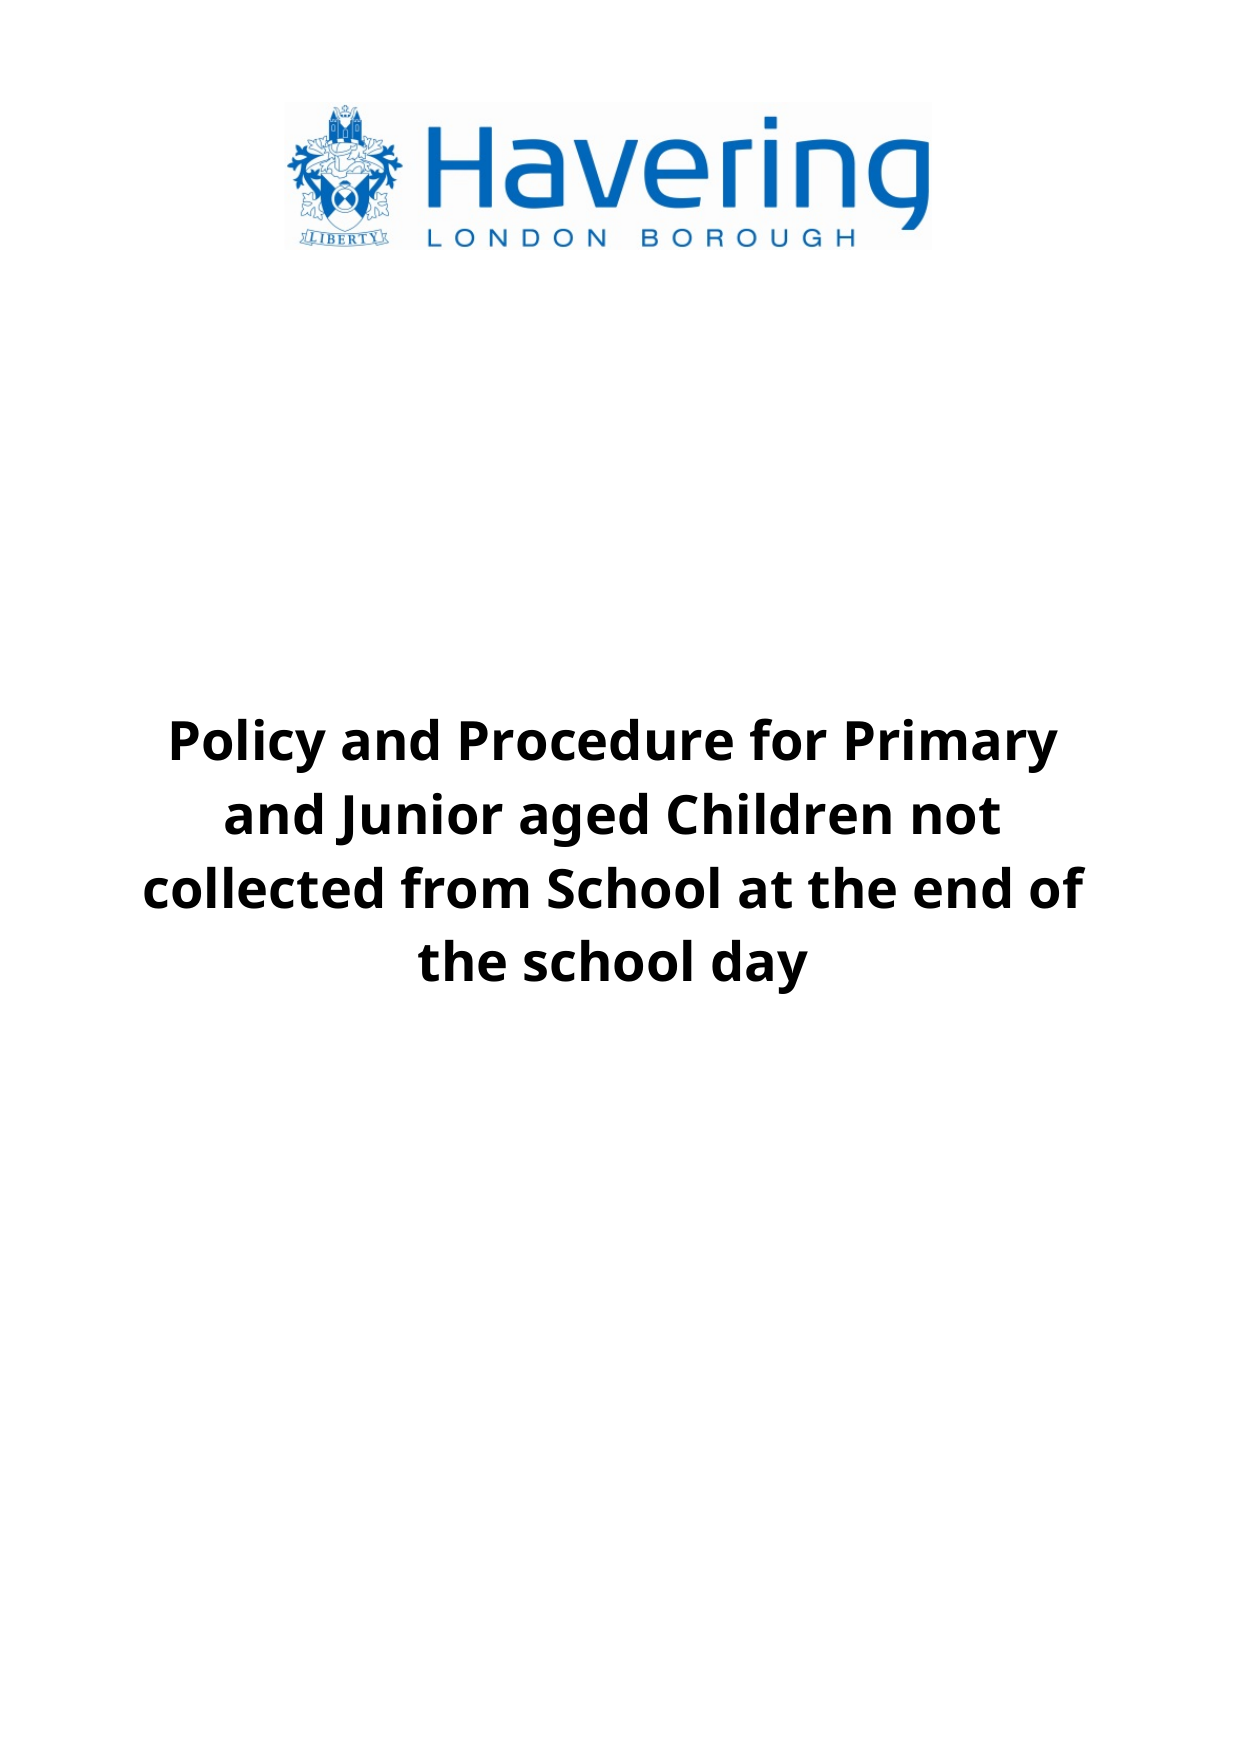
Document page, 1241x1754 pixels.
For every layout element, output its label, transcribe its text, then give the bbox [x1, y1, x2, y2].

picture [284, 102, 932, 250]
text Policy and Procedure for Primary and Junior aged Children not collected from School at the end of the school day [118, 703, 1107, 998]
